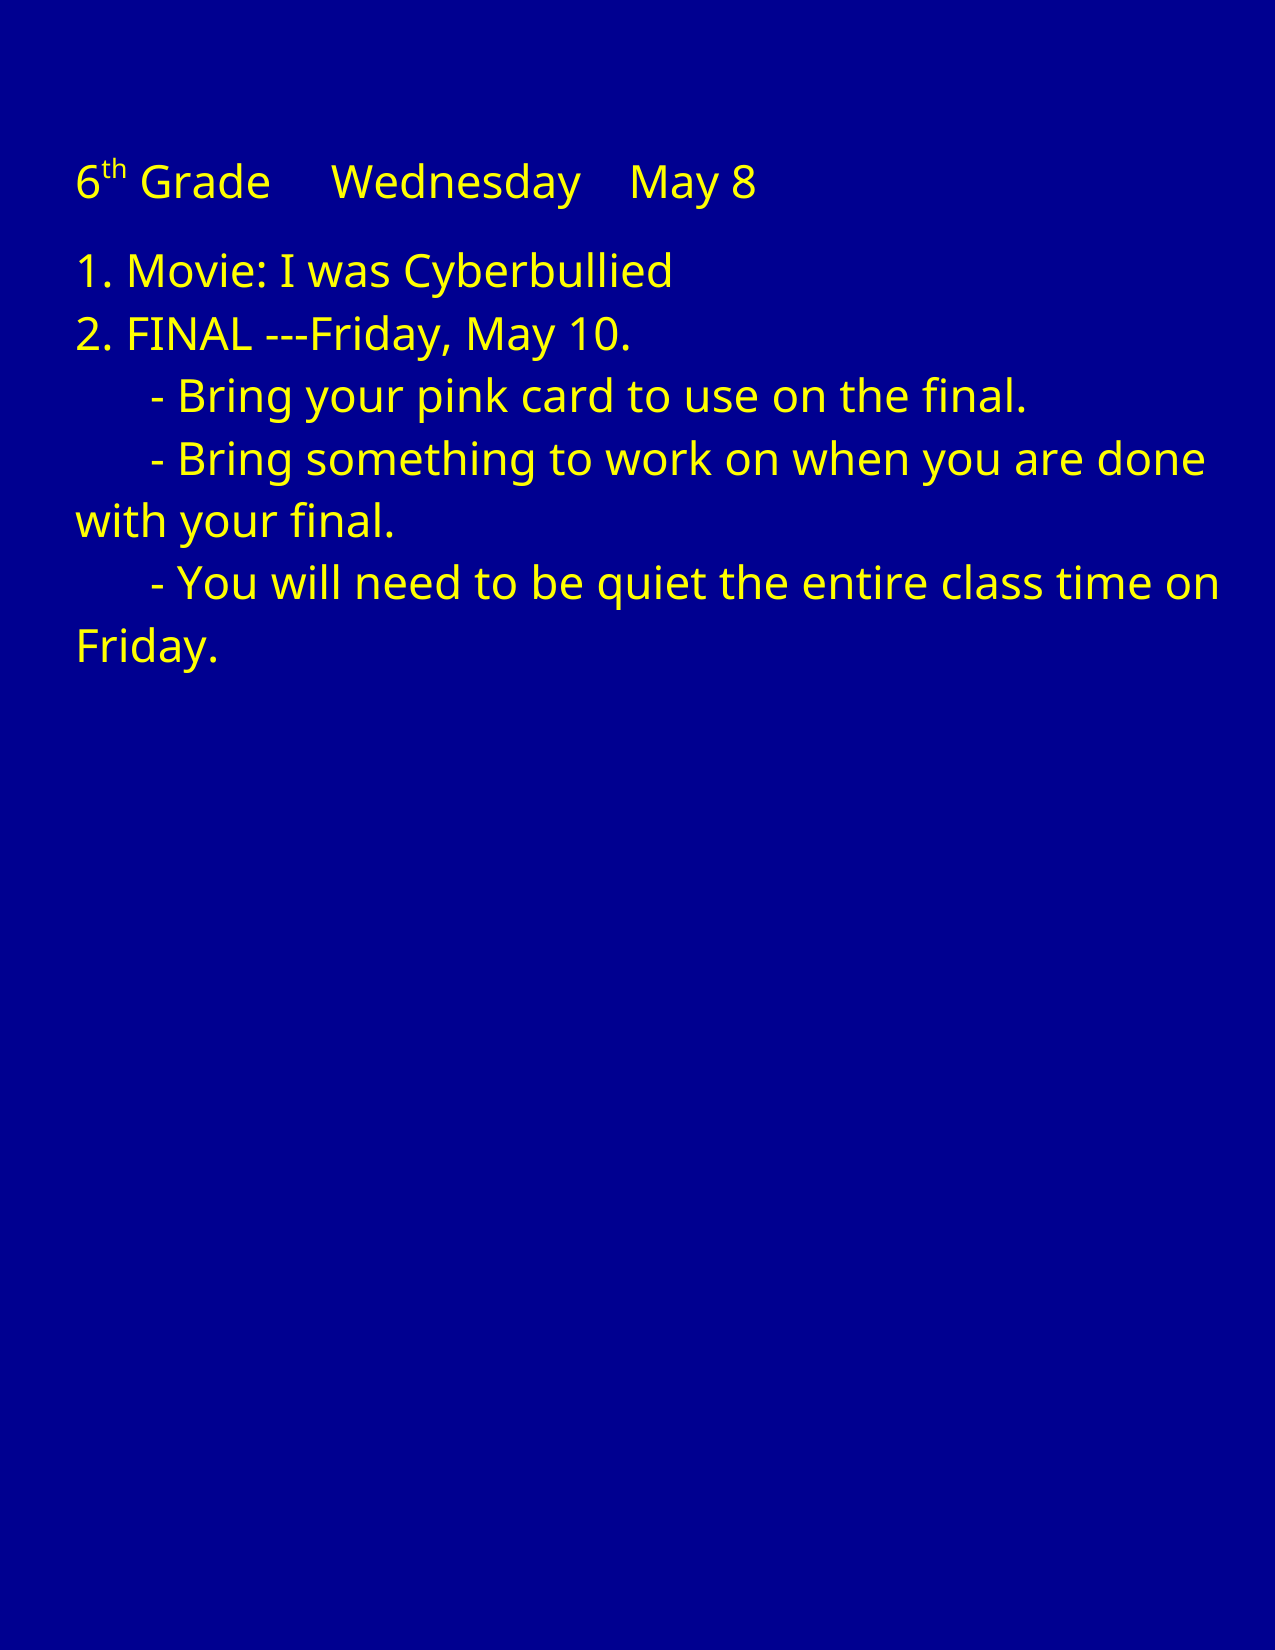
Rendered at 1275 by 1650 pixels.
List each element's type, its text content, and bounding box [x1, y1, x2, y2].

text - Bring something to work on when you are done with your final. [75, 426, 1247, 551]
text - Bring your pink card to use on the final. [75, 363, 1247, 426]
text 2. FINAL ---Friday, May 10. [75, 301, 1247, 363]
text - You will need to be quiet the entire class time on Friday. [75, 551, 1247, 676]
text 6th Grade Wednesday May 8 [75, 150, 1247, 212]
text 1. Movie: I was Cyberbullied [75, 239, 1247, 301]
